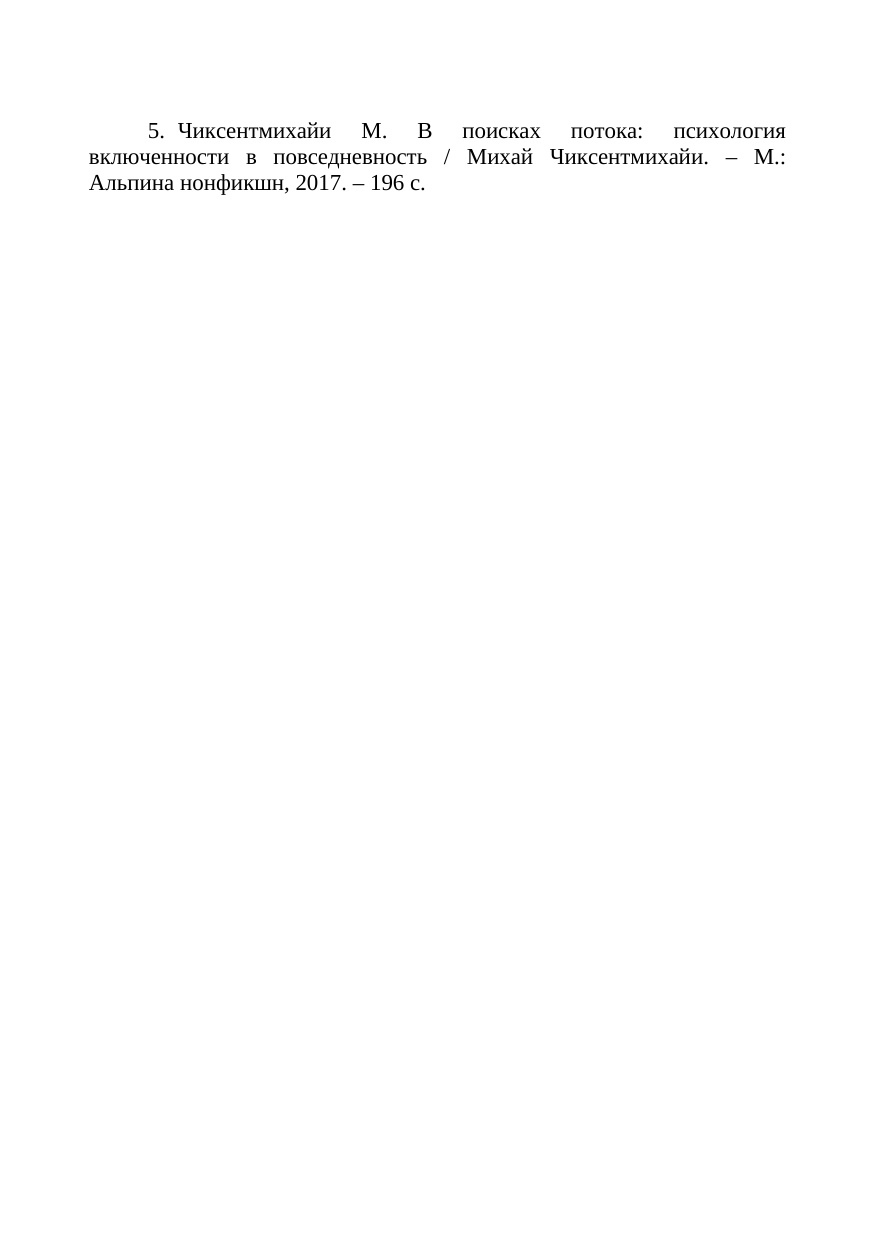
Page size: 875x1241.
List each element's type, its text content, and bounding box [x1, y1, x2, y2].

list Чиксентмихайи М. В поисках потока: психология включенности в повседневность / Михай Чиксентмихайи. – М.: Альпина нонфикшн, 2017. – 196 с. [89, 117, 786, 196]
